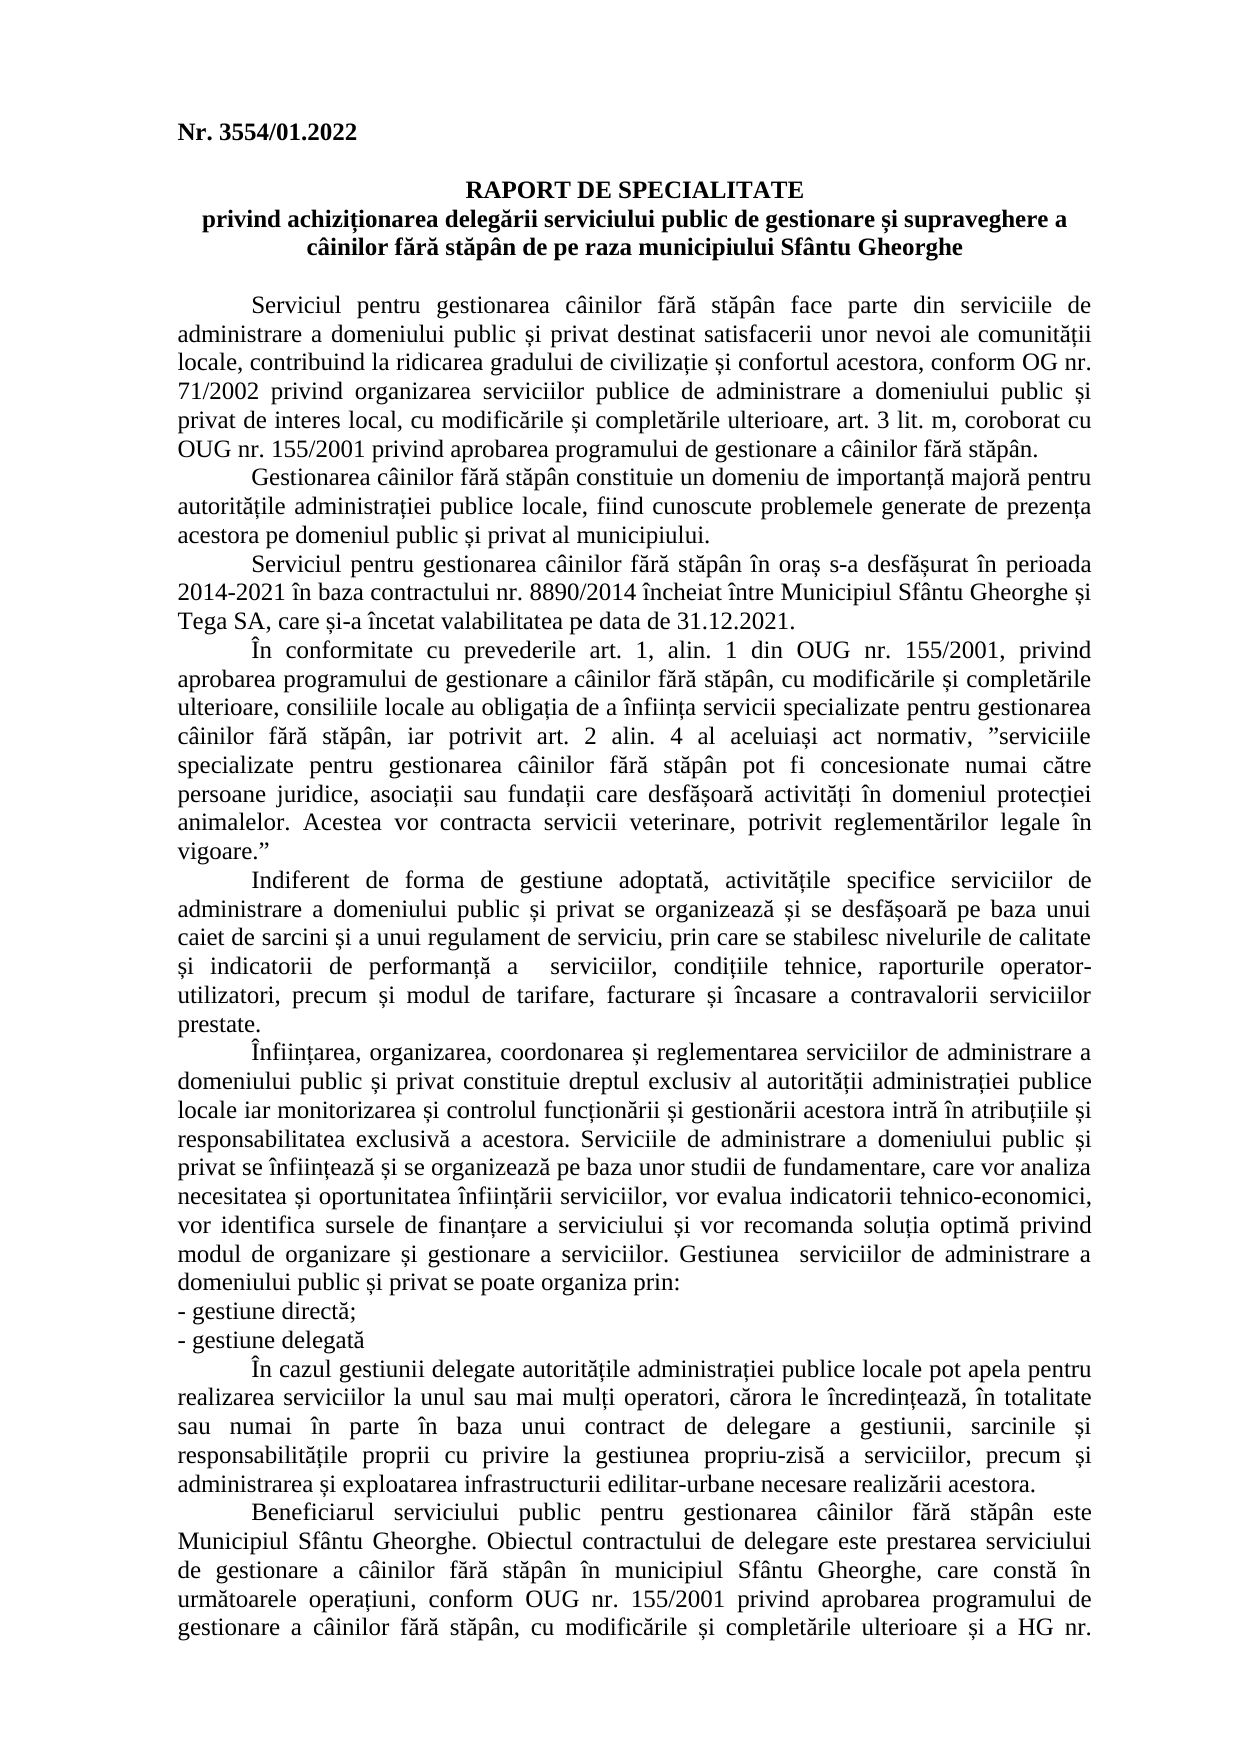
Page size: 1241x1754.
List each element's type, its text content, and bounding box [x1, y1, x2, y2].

text Înființarea, organizarea, coordonarea și reglementarea serviciilor de administrare a domeniului public și privat constituie dreptul exclusiv al autorității administrației publice locale iar monitorizarea și controlul funcționării și gestionării acestora intră în atribuțiile și responsabilitatea exclusivă a acestora. Serviciile de administrare a domeniului public și privat se înființează și se organizează pe baza unor studii de fundamentare, care vor analiza necesitatea și oportunitatea înființării serviciilor, vor evalua indicatorii tehnico-economici, vor identifica sursele de finanțare a serviciului și vor recomanda soluția optimă privind modul de organizare și gestionare a serviciilor. Gestiunea serviciilor de administrare a domeniului public și privat se poate organiza prin: [177, 1037, 1092, 1296]
text Nr. 3554/01.2022 [177, 117, 1092, 146]
text privind achiziționarea delegării serviciului public de gestionare și supraveghere a câinilor fără stăpân de pe raza municipiului Sfântu Gheorghe [177, 204, 1092, 261]
text În conformitate cu prevederile art. 1, alin. 1 din OUG nr. 155/2001, privind aprobarea programului de gestionare a câinilor fără stăpân, cu modificările și completările ulterioare, consiliile locale au obligația de a înființa servicii specializate pentru gestionarea câinilor fără stăpân, iar potrivit art. 2 alin. 4 al aceluiași act normativ, ”serviciile specializate pentru gestionarea câinilor fără stăpân pot fi concesionate numai către persoane juridice, asociații sau fundații care desfășoară activități în domeniul protecției animalelor. Acestea vor contracta servicii veterinare, potrivit reglementărilor legale în vigoare.” [177, 635, 1092, 865]
text În cazul gestiunii delegate autoritățile administrației publice locale pot apela pentru realizarea serviciilor la unul sau mai mulți operatori, cărora le încredințează, în totalitate sau numai în parte în baza unui contract de delegare a gestiunii, sarcinile și responsabilitățile proprii cu privire la gestiunea propriu-zisă a serviciilor, precum și administrarea și exploatarea infrastructurii edilitar-urbane necesare realizării acestora. [177, 1354, 1092, 1497]
text - gestiune directă; [177, 1296, 1092, 1325]
text Indiferent de forma de gestiune adoptată, activitățile specifice serviciilor de administrare a domeniului public și privat se organizează și se desfășoară pe baza unui caiet de sarcini și a unui regulament de serviciu, prin care se stabilesc nivelurile de calitate și indicatorii de performanță a serviciilor, condițiile tehnice, raporturile operator-utilizatori, precum și modul de tarifare, facturare și încasare a contravalorii serviciilor prestate. [177, 865, 1092, 1037]
text RAPORT DE SPECIALITATE [177, 175, 1092, 204]
text Serviciul pentru gestionarea câinilor fără stăpân face parte din serviciile de administrare a domeniului public și privat destinat satisfacerii unor nevoi ale comunității locale, contribuind la ridicarea gradului de civilizație și confortul acestora, conform OG nr. 71/2002 privind organizarea serviciilor publice de administrare a domeniului public și privat de interes local, cu modificările și completările ulterioare, art. 3 lit. m, coroborat cu OUG nr. 155/2001 privind aprobarea programului de gestionare a câinilor fără stăpân. [177, 290, 1092, 462]
text Serviciul pentru gestionarea câinilor fără stăpân în oraș s-a desfășurat în perioada 2014-2021 în baza contractului nr. 8890/2014 încheiat între Municipiul Sfântu Gheorghe și Tega SA, care și-a încetat valabilitatea pe data de 31.12.2021. [177, 549, 1092, 635]
text - gestiune delegată [177, 1325, 1092, 1354]
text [177, 1497, 1092, 1641]
text Gestionarea câinilor fără stăpân constituie un domeniu de importanță majoră pentru autoritățile administrației publice locale, fiind cunoscute problemele generate de prezența acestora pe domeniul public și privat al municipiului. [177, 462, 1092, 549]
